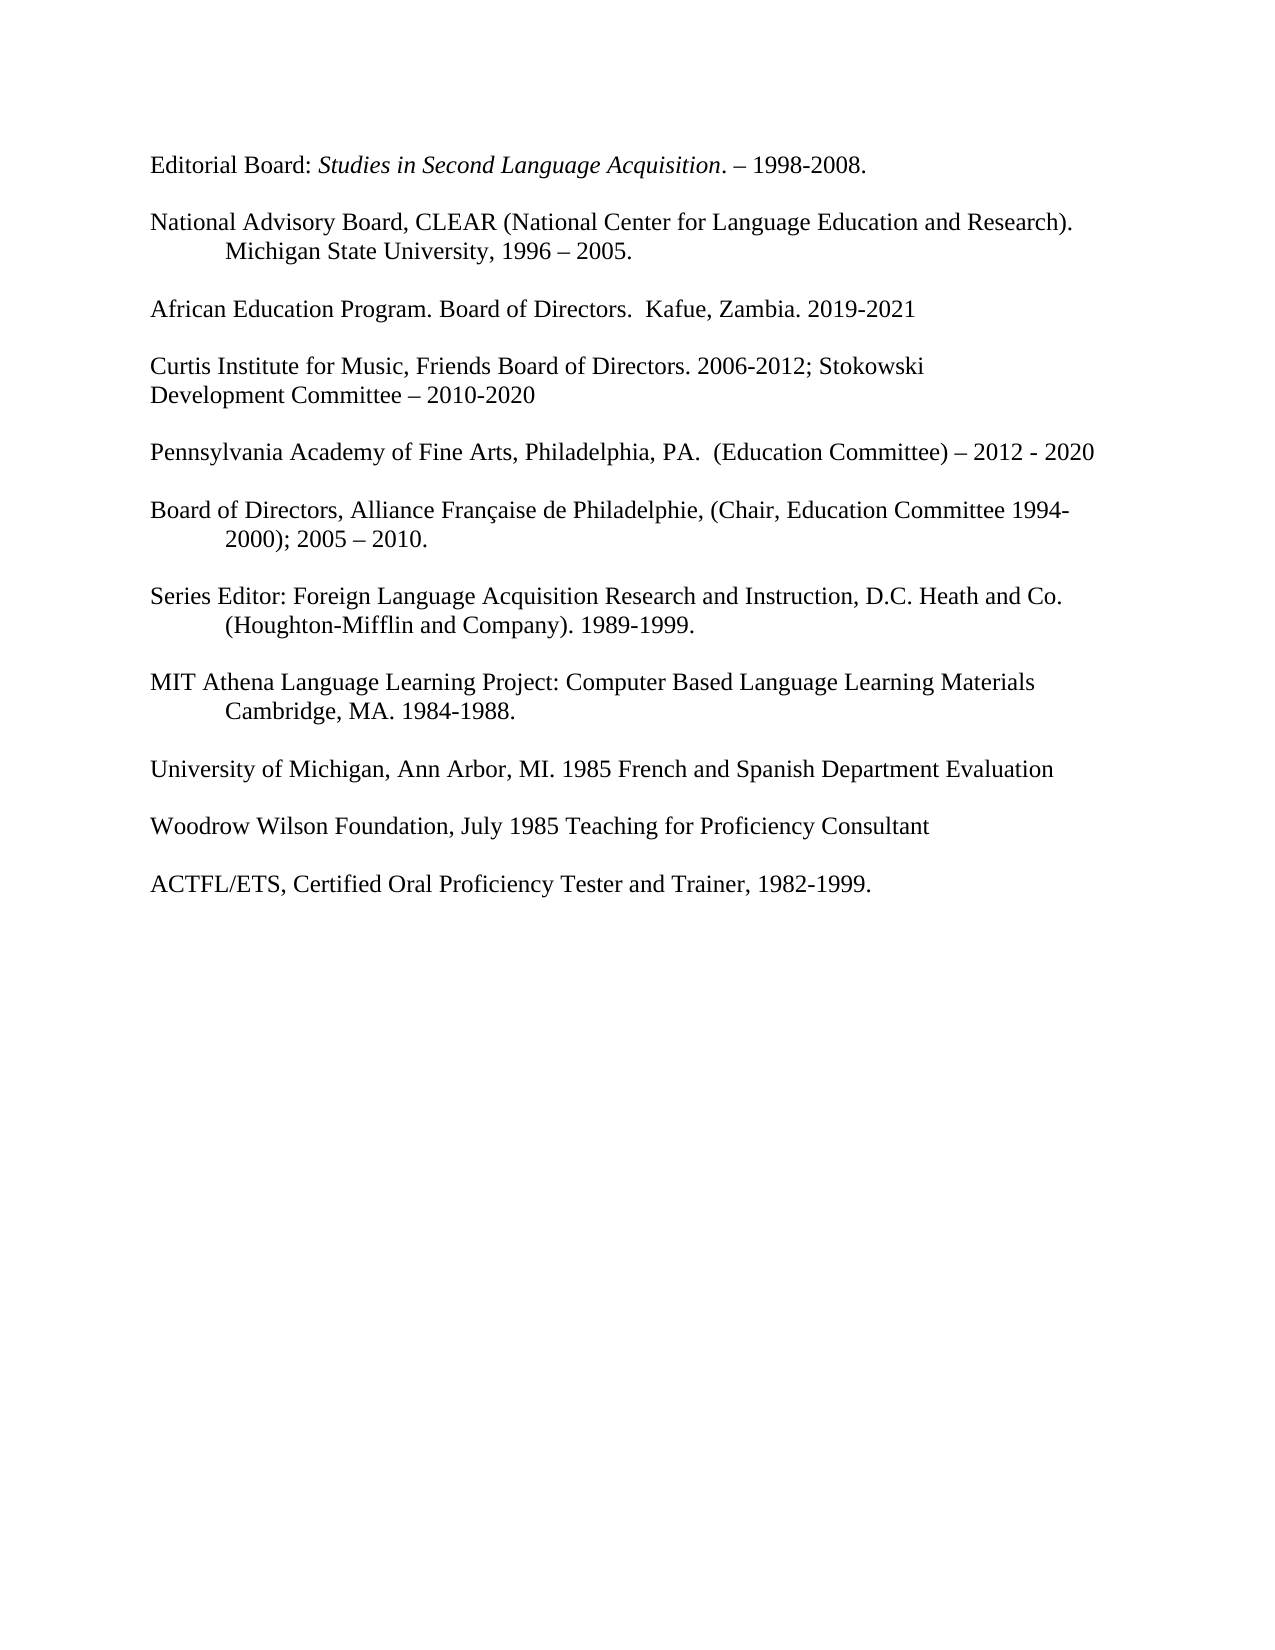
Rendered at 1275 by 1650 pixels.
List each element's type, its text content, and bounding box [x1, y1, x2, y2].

text ACTFL/ETS, Certified Oral Proficiency Tester and Trainer, 1982-1999. [150, 869, 1134, 897]
text Development Committee – 2010-2020 [150, 380, 1134, 409]
text Series Editor: Foreign Language Acquisition Research and Instruction, D.C. Heath and Co. (Houghton-Mifflin and Company). 1989-1999. [150, 581, 1134, 639]
text Pennsylvania Academy of Fine Arts, Philadelphia, PA. (Education Committee) – 2012 - 2020 [150, 437, 1134, 466]
text Woodrow Wilson Foundation, July 1985 Teaching for Proficiency Consultant [150, 811, 1134, 840]
text African Education Program. Board of Directors. Kafue, Zambia. 2019-2021 [150, 294, 1134, 322]
text Curtis Institute for Music, Friends Board of Directors. 2006-2012; Stokowski [150, 351, 1125, 380]
text National Advisory Board, CLEAR (National Center for Language Education and Research). Michigan State University, 1996 – 2005. [150, 207, 1134, 265]
text MIT Athena Language Learning Project: Computer Based Language Learning Materials Cambridge, MA. 1984-1988. [150, 667, 1134, 725]
text Editorial Board: Studies in Second Language Acquisition. – 1998-2008. [150, 150, 1134, 179]
text Board of Directors, Alliance Française de Philadelphie, (Chair, Education Committee 1994-2000); 2005 – 2010. [150, 495, 1134, 552]
text University of Michigan, Ann Arbor, MI. 1985 French and Spanish Department Evaluation [150, 754, 1134, 782]
